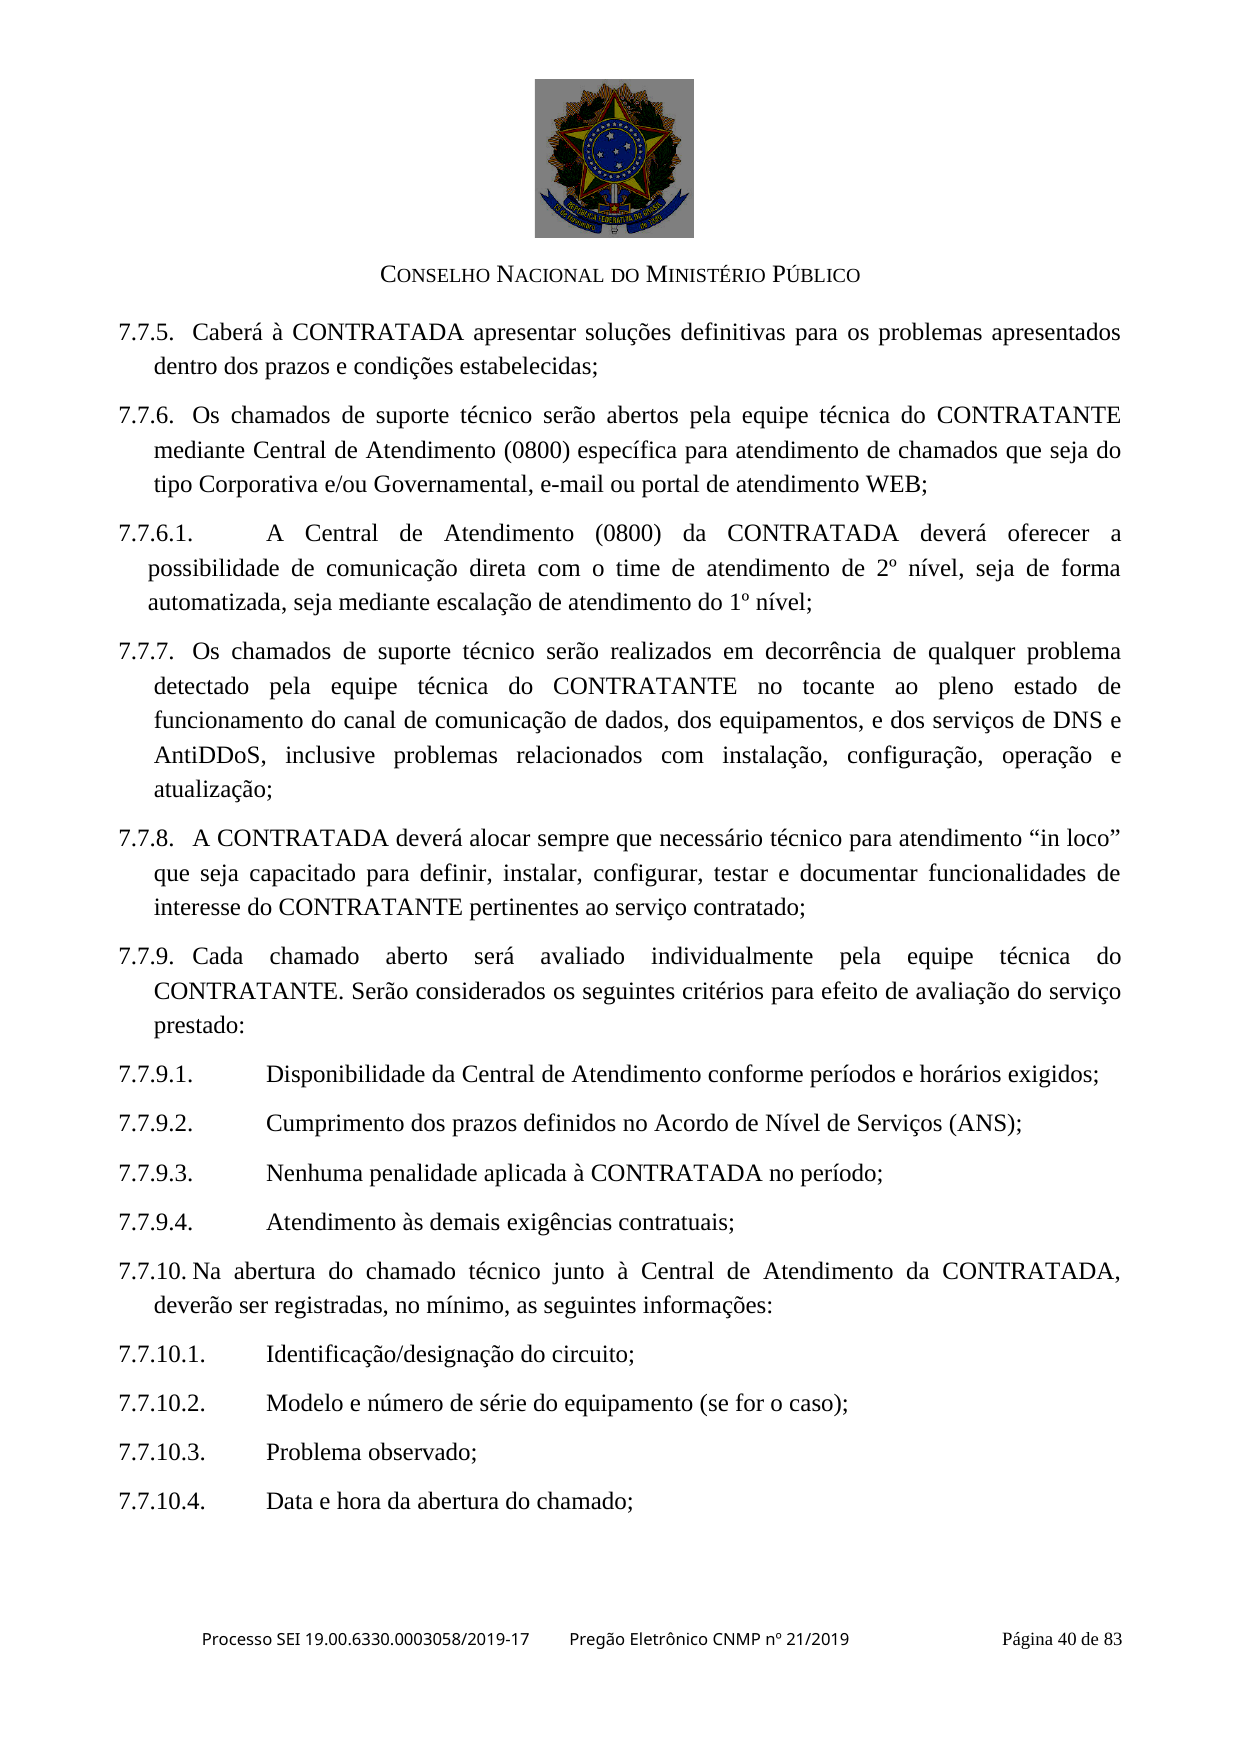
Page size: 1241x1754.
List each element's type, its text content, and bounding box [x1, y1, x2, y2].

list Modelo e número de série do equipamento (se for o caso); [118, 1388, 1122, 1417]
list Nenhuma penalidade aplicada à CONTRATADA no período; [118, 1158, 1122, 1186]
list A CONTRATADA deverá alocar sempre que necessário técnico para atendimento “in loco” que seja capacitado para definir, instalar, configurar, testar e documentar funcionalidades de interesse do CONTRATANTE pertinentes ao serviço contratado; [118, 823, 1122, 921]
list Cumprimento dos prazos definidos no Acordo de Nível de Serviços (ANS); [118, 1108, 1122, 1137]
list Identificação/designação do circuito; [118, 1339, 1122, 1368]
list Cada chamado aberto será avaliado individualmente pela equipe técnica do CONTRATANTE. Serão considerados os seguintes critérios para efeito de avaliação do serviço prestado: [118, 941, 1122, 1039]
list Os chamados de suporte técnico serão realizados em decorrência de qualquer problema detectado pela equipe técnica do CONTRATANTE no tocante ao pleno estado de funcionamento do canal de comunicação de dados, dos equipamentos, e dos serviços de DNS e AntiDDoS, inclusive problemas relacionados com instalação, configuração, operação e atualização; [118, 636, 1122, 803]
list Data e hora da abertura do chamado; [118, 1486, 1122, 1515]
list Problema observado; [118, 1437, 1122, 1466]
list A Central de Atendimento (0800) da CONTRATADA deverá oferecer a possibilidade de comunicação direta com o time de atendimento de 2º nível, seja de forma automatizada, seja mediante escalação de atendimento do 1º nível; [118, 518, 1122, 616]
list Atendimento às demais exigências contratuais; [118, 1207, 1122, 1235]
list Os chamados de suporte técnico serão abertos pela equipe técnica do CONTRATANTE mediante Central de Atendimento (0800) específica para atendimento de chamados que seja do tipo Corporativa e/ou Governamental, e-mail ou portal de atendimento WEB; [118, 400, 1122, 498]
list Na abertura do chamado técnico junto à Central de Atendimento da CONTRATADA, deverão ser registradas, no mínimo, as seguintes informações: [118, 1256, 1122, 1319]
list Disponibilidade da Central de Atendimento conforme períodos e horários exigidos; [118, 1059, 1122, 1088]
list Caberá à CONTRATADA apresentar soluções definitivas para os problemas apresentados dentro dos prazos e condições estabelecidas; [118, 317, 1122, 380]
